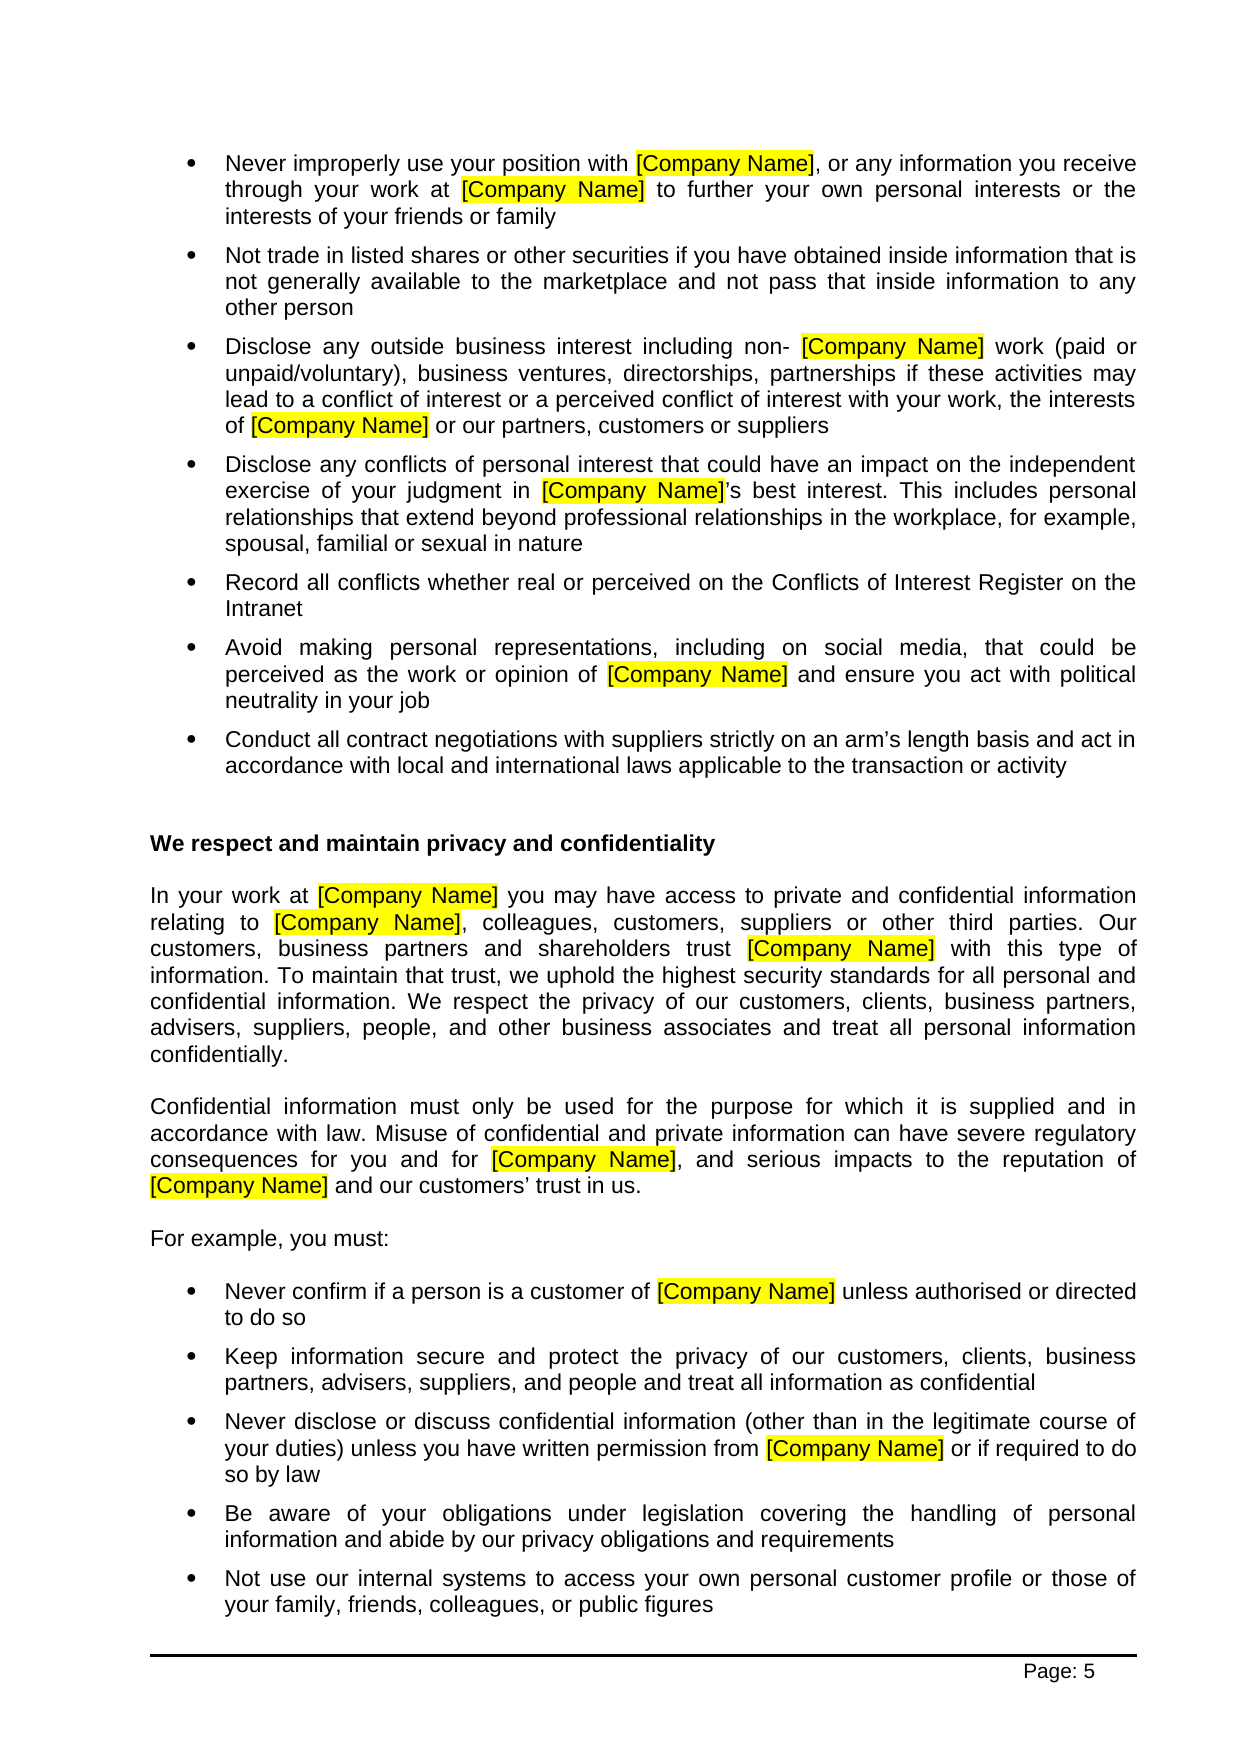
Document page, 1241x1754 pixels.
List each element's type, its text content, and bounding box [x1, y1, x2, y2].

list Never disclose or discuss confidential information (other than in the legitimate course of your duties) unless you have written permission from [Company Name] or if required to do so by law [187, 1408, 1137, 1487]
text We respect and maintain privacy and confidentiality [150, 830, 1137, 856]
list Not trade in listed shares or other securities if you have obtained inside information that is not generally available to the marketplace and not pass that inside information to any other person [187, 242, 1137, 321]
list Not use our internal systems to access your own personal customer profile or those of your family, friends, colleagues, or public figures [187, 1565, 1137, 1618]
list Conduct all contract negotiations with suppliers strictly on an arm’s length basis and act in accordance with local and international laws applicable to the transaction or activity [187, 726, 1137, 778]
list Disclose any conflicts of personal interest that could have an impact on the independent exercise of your judgment in [Company Name]’s best interest. This includes personal relationships that extend beyond professional relationships in the workplace, for example, spousal, familial or sexual in nature [187, 451, 1137, 556]
list Never improperly use your position with [Company Name], or any information you receive through your work at [Company Name] to further your own personal interests or the interests of your friends or family [187, 150, 1137, 229]
text For example, you must: [150, 1225, 1137, 1251]
list Record all conflicts whether real or perceived on the Conflicts of Interest Register on the Intranet [187, 569, 1137, 622]
list Keep information secure and protect the privacy of our customers, clients, business partners, advisers, suppliers, and people and treat all information as confidential [187, 1343, 1137, 1396]
list Avoid making personal representations, including on social media, that could be perceived as the work or opinion of [Company Name] and ensure you act with political neutrality in your job [187, 634, 1137, 713]
text In your work at [Company Name] you may have access to private and confidential information relating to [Company Name], colleagues, customers, suppliers or other third parties. Our customers, business partners and shareholders trust [Company Name] with this type of information. To maintain that trust, we uphold the highest security standards for all personal and confidential information. We respect the privacy of our customers, clients, business partners, advisers, suppliers, people, and other business associates and treat all personal information confidentially. [150, 882, 1137, 1067]
list Disclose any outside business interest including non- [Company Name] work (paid or unpaid/voluntary), business ventures, directorships, partnerships if these activities may lead to a conflict of interest or a perceived conflict of interest with your work, the interests of [Company Name] or our partners, customers or suppliers [187, 333, 1137, 438]
list Be aware of your obligations under legislation covering the handling of personal information and abide by our privacy obligations and requirements [187, 1500, 1137, 1552]
text Confidential information must only be used for the purpose for which it is supplied and in accordance with law. Misuse of confidential and private information can have severe regulatory consequences for you and for [Company Name], and serious impacts to the reputation of [Company Name] and our customers’ trust in us. [150, 1093, 1137, 1199]
list Never confirm if a person is a customer of [Company Name] unless authorised or directed to do so [187, 1278, 1137, 1331]
